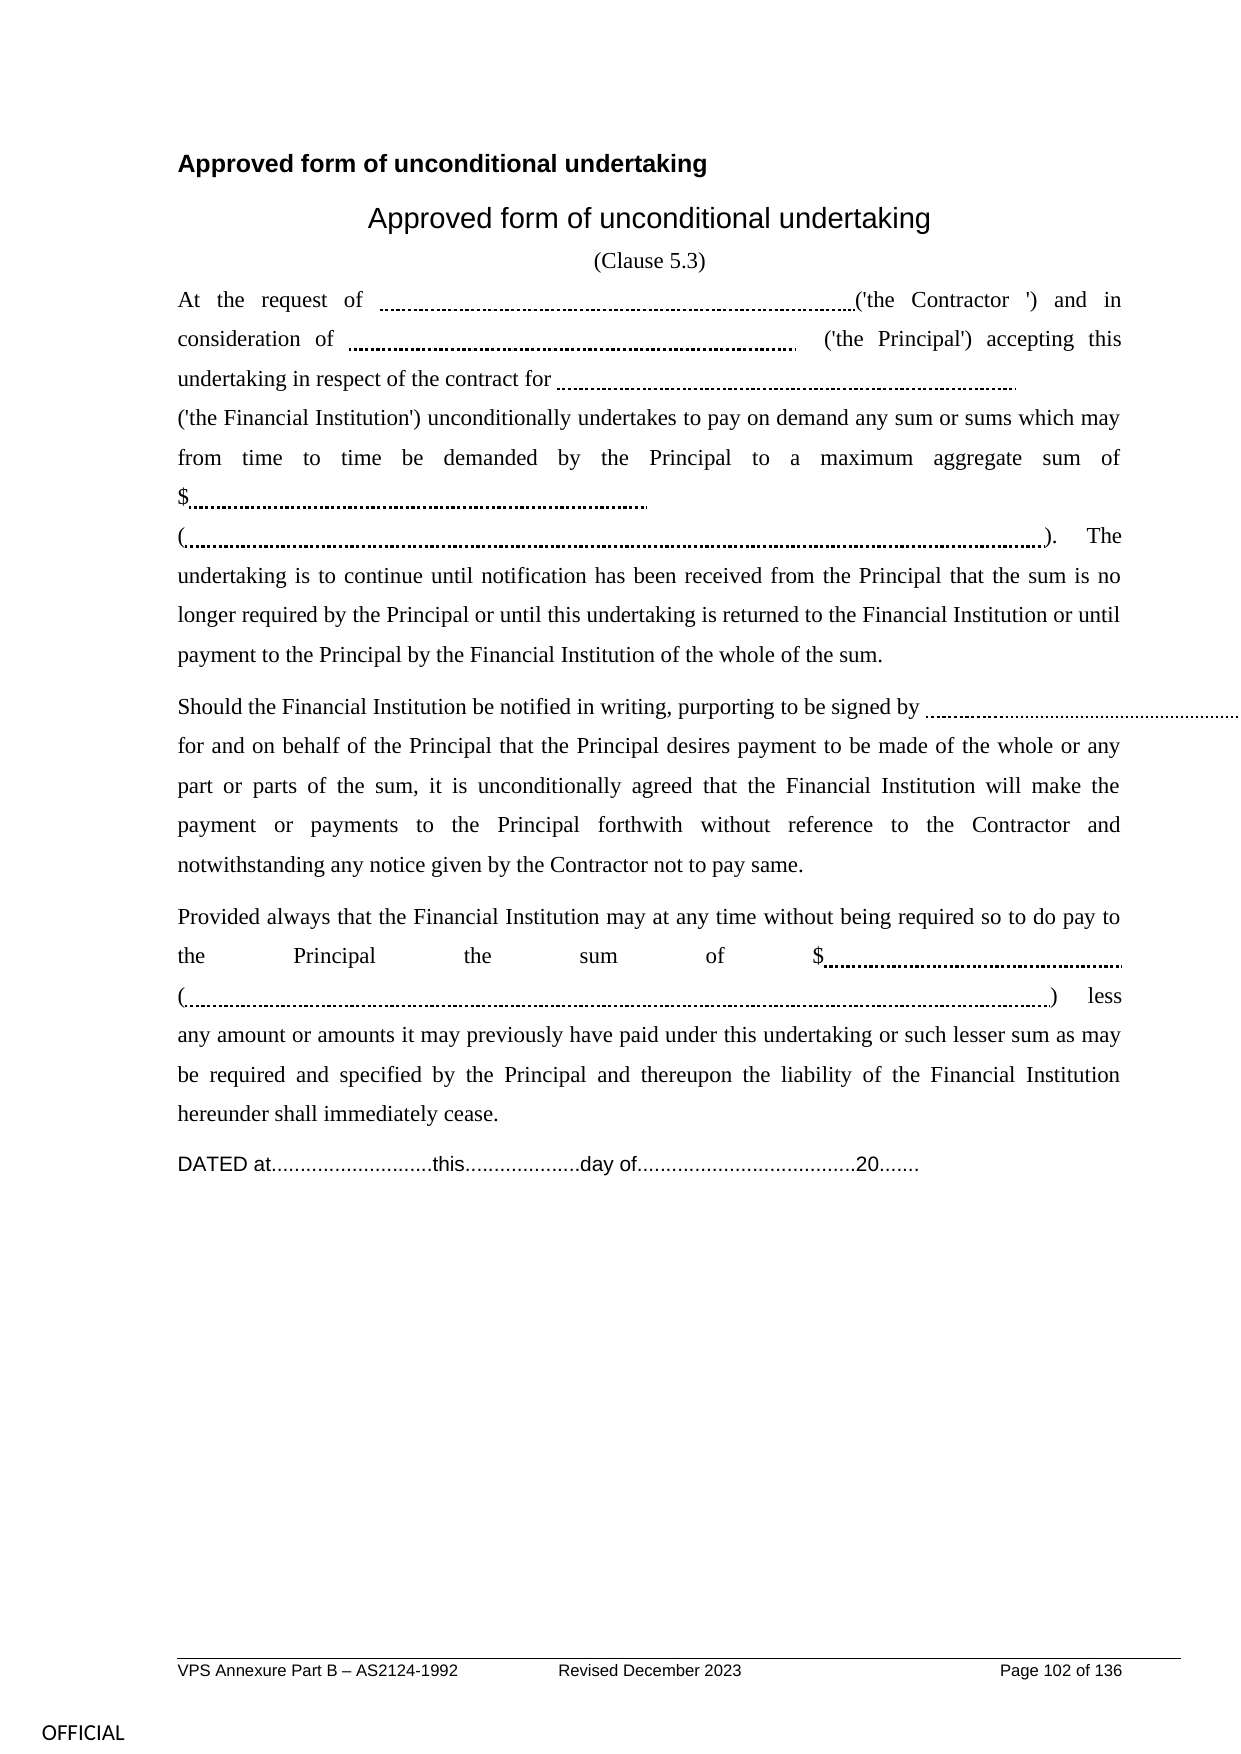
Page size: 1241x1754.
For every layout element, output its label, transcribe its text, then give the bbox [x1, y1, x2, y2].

text (Clause 5.3) [177, 247, 1122, 273]
text Provided always that the Financial Institution may at any time without being required so to do pay to the Principal the sum of $ ( ) less any amount or amounts it may previously have paid under this undertaking or such lesser sum as may be required and specified by the Principal and thereupon the liability of the Financial Institution hereunder shall immediately cease. [177, 903, 1122, 1127]
subtitle Approved form of unconditional undertaking [177, 149, 1122, 178]
text Should the Financial Institution be notified in writing, purporting to be signed by for and on behalf of the Principal that the Principal desires payment to be made of the whole or any part or parts of the sum, it is unconditionally agreed that the Financial Institution will make the payment or payments to the Principal forthwith without reference to the Contractor and notwithstanding any notice given by the Contractor not to pay same. [177, 693, 1122, 877]
subtitle Approved form of unconditional undertaking [177, 201, 1122, 234]
text DATED at............................this....................day of......................................20....... [177, 1152, 1122, 1176]
text At the request of ('the Contractor ') and in consideration of ('the Principal') accepting this undertaking in respect of the contract for ('the Financial Institution') unconditionally undertakes to pay on demand any sum or sums which may from time to time be demanded by the Principal to a maximum aggregate sum of $ ( ). The undertaking is to continue until notification has been received from the Principal that the sum is no longer required by the Principal or until this undertaking is returned to the Financial Institution or until payment to the Principal by the Financial Institution of the whole of the sum. [177, 286, 1122, 667]
